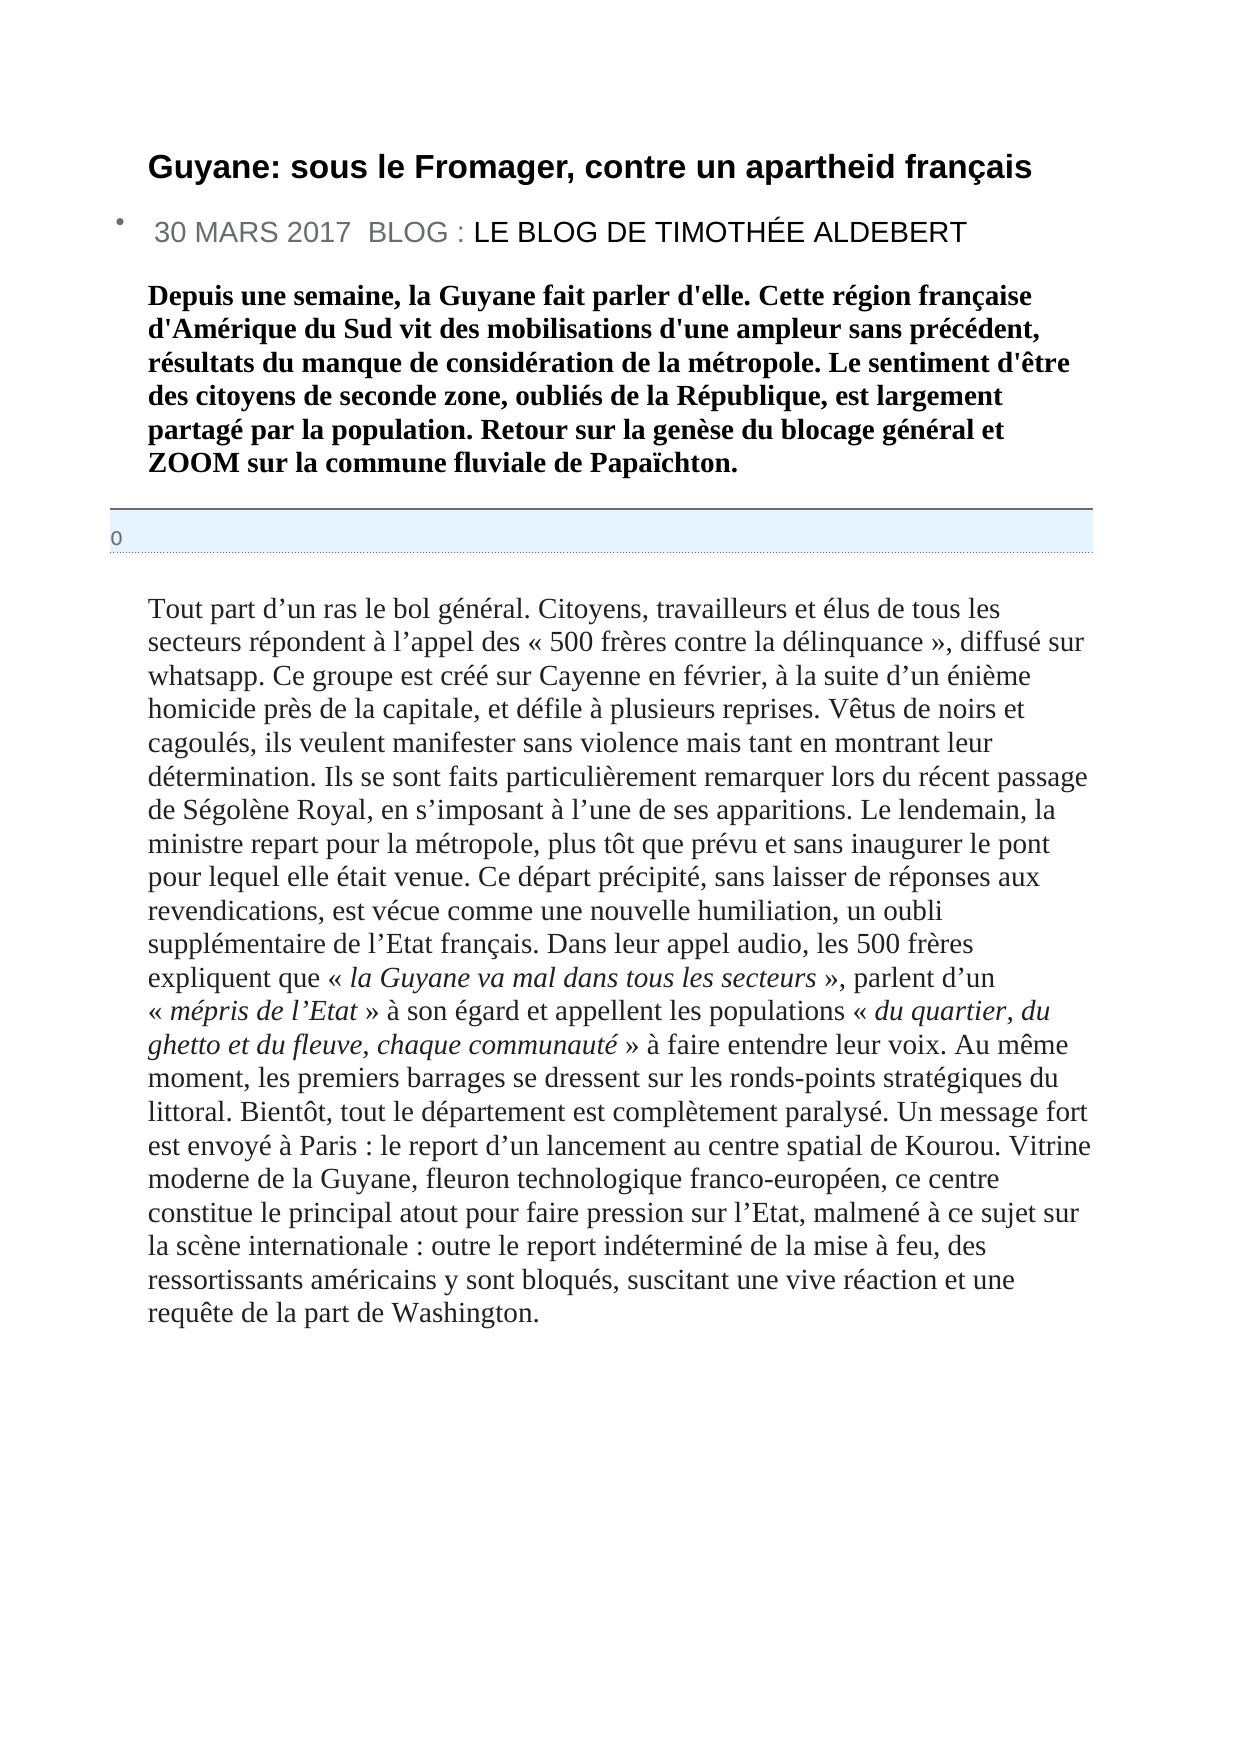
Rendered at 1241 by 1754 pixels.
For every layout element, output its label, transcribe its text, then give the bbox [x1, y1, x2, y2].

text Depuis une semaine, la Guyane fait parler d'elle. Cette région française d'Amérique du Sud vit des mobilisations d'une ampleur sans précédent, résultats du manque de considération de la métropole. Le sentiment d'être des citoyens de seconde zone, oubliés de la République, est largement partagé par la population. Retour sur la genèse du blocage général et ZOOM sur la commune fluviale de Papaïchton. [148, 278, 1093, 479]
list 30 MARS 2017 BLOG : LE BLOG DE TIMOTHÉE ALDEBERT [116, 215, 1093, 249]
text Tout part d’un ras le bol général. Citoyens, travailleurs et élus de tous les secteurs répondent à l’appel des « 500 frères contre la délinquance », diffusé sur whatsapp. Ce groupe est créé sur Cayenne en février, à la suite d’un énième homicide près de la capitale, et défile à plusieurs reprises. Vêtus de noirs et cagoulés, ils veulent manifester sans violence mais tant en montrant leur détermination. Ils se sont faits particulièrement remarquer lors du récent passage de Ségolène Royal, en s’imposant à l’une de ses apparitions. Le lendemain, la ministre repart pour la métropole, plus tôt que prévu et sans inaugurer le pont pour lequel elle était venue. Ce départ précipité, sans laisser de réponses aux revendications, est vécue comme une nouvelle humiliation, un oubli supplémentaire de l’Etat français. Dans leur appel audio, les 500 frères expliquent que « la Guyane va mal dans tous les secteurs », parlent d’un « mépris de l’Etat » à son égard et appellent les populations « du quartier, du ghetto et du fleuve, chaque communauté » à faire entendre leur voix. Au même moment, les premiers barrages se dressent sur les ronds-points stratégiques du littoral. Bientôt, tout le département est complètement paralysé. Un message fort est envoyé à Paris : le report d’un lancement au centre spatial de Kourou. Vitrine moderne de la Guyane, fleuron technologique franco-européen, ce centre constitue le principal atout pour faire pression sur l’Etat, malmené à ce sujet sur la scène internationale : outre le report indéterminé de la mise à feu, des ressortissants américains y sont bloqués, suscitant une vive réaction et une requête de la part de Washington. [148, 591, 1093, 1329]
text Guyane: sous le Fromager, contre un apartheid français [148, 148, 1093, 186]
